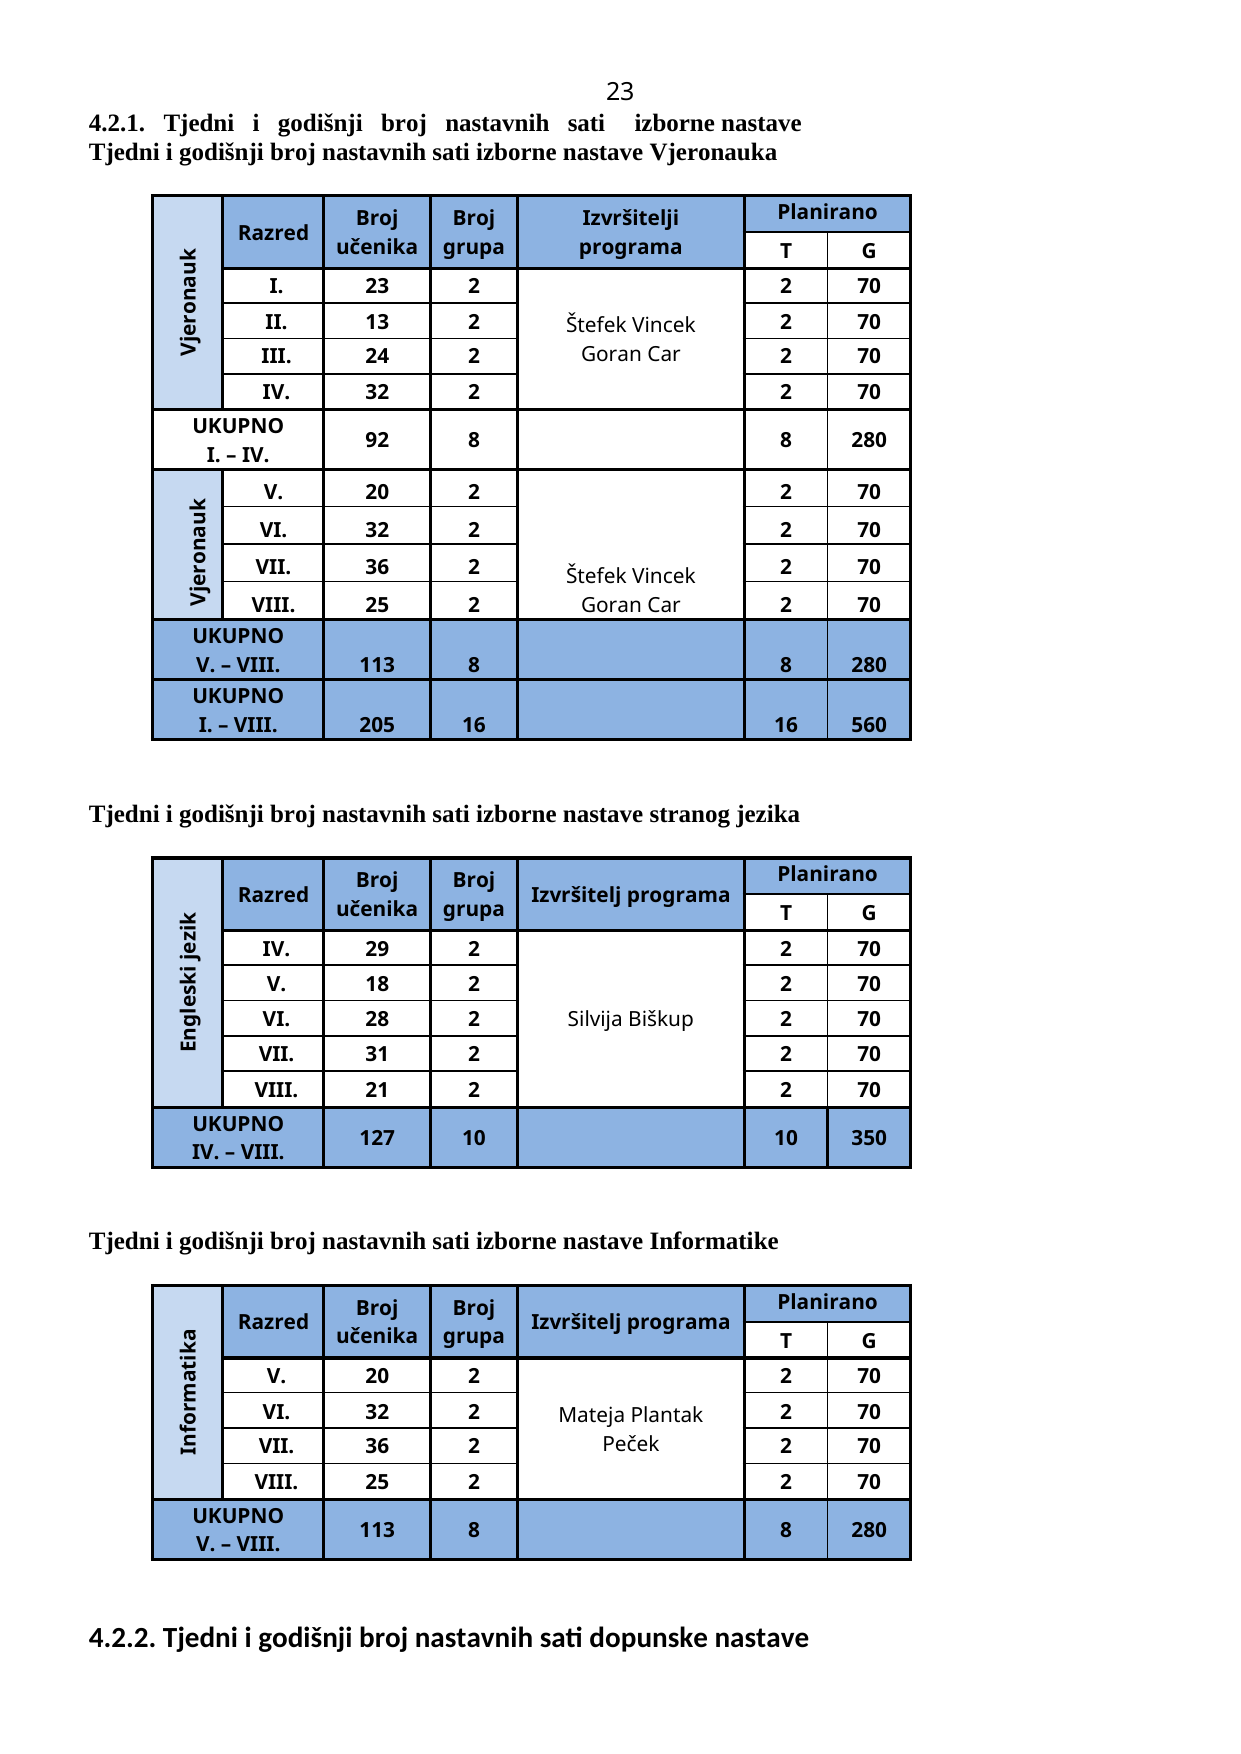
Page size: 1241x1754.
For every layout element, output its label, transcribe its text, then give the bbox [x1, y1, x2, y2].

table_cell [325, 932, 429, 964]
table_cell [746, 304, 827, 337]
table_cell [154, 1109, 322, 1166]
text Tjedni i godišnji broj nastavnih sati izborne nastave Vjeronauka [89, 137, 1152, 165]
text 4.2.1. Tjedni i godišnji broj nastavnih sati izborne nastave [89, 108, 1152, 137]
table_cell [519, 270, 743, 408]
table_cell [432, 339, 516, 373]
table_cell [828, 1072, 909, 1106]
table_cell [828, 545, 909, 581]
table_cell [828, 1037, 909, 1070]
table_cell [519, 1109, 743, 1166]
text Tjedni i godišnji broj nastavnih sati izborne nastave Informatike [89, 1226, 1152, 1255]
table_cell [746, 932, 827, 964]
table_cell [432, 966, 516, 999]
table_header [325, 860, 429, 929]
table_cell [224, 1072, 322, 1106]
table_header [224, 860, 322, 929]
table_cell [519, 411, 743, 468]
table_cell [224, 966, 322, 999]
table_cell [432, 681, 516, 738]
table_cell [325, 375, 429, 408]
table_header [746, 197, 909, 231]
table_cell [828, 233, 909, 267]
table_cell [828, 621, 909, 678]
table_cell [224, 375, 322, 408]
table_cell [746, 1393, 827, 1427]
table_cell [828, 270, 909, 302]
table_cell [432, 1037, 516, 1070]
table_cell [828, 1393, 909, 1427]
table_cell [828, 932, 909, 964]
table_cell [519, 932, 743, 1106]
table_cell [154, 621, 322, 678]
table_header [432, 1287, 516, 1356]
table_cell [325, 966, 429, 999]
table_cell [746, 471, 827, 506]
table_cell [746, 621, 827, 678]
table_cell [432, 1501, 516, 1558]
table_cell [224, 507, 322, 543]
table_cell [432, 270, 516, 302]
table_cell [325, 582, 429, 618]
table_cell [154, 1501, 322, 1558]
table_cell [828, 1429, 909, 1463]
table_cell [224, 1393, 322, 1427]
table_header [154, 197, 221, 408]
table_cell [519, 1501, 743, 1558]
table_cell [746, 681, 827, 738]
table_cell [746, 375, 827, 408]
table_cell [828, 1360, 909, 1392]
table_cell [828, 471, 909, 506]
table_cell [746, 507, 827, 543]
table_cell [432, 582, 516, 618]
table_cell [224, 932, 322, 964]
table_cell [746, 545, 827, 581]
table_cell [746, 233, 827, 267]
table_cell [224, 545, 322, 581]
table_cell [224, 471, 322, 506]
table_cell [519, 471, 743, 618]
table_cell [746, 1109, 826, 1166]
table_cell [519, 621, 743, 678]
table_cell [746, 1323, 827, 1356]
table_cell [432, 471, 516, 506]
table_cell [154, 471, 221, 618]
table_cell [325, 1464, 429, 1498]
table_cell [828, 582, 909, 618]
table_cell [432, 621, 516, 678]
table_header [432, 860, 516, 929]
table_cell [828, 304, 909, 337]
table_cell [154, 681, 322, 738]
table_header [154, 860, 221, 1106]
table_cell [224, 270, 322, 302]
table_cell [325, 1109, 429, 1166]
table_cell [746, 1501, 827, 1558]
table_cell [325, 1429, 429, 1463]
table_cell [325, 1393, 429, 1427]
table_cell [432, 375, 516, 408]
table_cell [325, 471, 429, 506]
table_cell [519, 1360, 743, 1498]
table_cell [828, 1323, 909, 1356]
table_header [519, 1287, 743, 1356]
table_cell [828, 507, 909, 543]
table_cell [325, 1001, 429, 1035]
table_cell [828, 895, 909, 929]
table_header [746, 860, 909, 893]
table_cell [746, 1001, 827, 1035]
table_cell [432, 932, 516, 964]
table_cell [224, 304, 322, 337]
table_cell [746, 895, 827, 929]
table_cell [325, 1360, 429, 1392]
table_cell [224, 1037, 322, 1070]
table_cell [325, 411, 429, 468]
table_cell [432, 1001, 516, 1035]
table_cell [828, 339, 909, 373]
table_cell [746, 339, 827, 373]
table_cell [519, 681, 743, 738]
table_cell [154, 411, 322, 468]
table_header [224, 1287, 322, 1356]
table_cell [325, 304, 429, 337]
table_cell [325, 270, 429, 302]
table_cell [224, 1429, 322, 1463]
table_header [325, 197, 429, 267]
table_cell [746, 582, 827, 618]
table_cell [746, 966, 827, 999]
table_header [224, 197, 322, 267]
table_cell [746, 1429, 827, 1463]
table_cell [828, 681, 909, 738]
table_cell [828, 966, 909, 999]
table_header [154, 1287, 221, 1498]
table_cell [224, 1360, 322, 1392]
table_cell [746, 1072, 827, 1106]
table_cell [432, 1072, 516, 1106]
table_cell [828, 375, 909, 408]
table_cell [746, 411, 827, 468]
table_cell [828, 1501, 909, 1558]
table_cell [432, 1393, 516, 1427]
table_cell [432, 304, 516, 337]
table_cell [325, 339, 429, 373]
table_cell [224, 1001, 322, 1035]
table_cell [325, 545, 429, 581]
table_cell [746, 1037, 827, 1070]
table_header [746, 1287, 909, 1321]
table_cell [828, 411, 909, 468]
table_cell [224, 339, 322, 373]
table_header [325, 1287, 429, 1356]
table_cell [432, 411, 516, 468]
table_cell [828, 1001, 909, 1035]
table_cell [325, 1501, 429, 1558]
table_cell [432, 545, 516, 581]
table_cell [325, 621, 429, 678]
text Tjedni i godišnji broj nastavnih sati izborne nastave stranog jezika [89, 799, 1152, 828]
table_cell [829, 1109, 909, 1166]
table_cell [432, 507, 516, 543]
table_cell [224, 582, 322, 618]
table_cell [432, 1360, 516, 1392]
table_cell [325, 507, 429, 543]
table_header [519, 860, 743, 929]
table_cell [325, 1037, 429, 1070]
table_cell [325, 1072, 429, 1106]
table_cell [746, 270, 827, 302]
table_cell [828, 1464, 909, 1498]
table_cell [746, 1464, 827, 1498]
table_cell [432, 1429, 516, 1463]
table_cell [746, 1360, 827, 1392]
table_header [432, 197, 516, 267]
text 4.2.2. Tjedni i godišnji broj nastavnih sati dopunske nastave [89, 1619, 1152, 1654]
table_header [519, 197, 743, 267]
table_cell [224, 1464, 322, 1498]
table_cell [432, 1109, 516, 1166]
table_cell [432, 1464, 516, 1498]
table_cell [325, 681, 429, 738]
